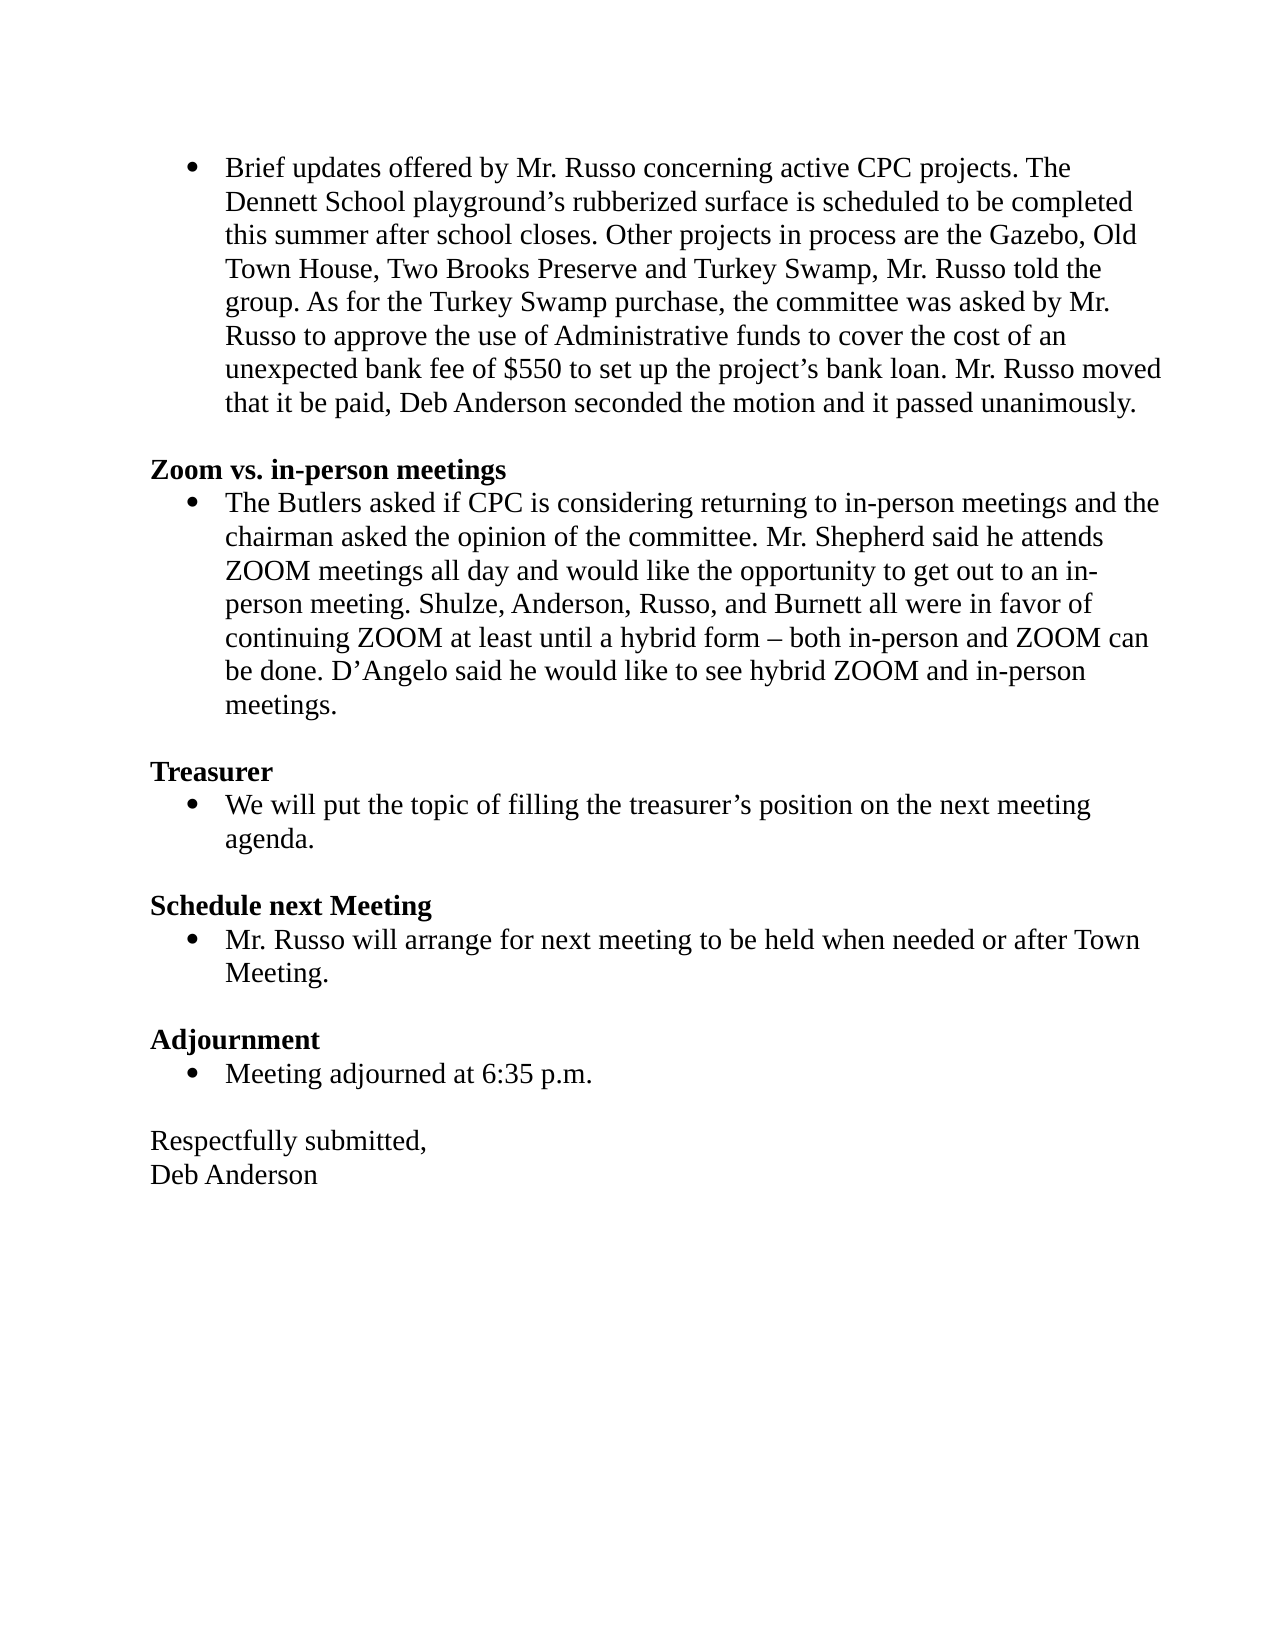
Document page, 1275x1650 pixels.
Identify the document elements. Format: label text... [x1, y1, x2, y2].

text Zoom vs. in-person meetings [150, 452, 1170, 486]
text Deb Anderson [150, 1157, 1170, 1190]
list Mr. Russo will arrange for next meeting to be held when needed or after Town Meeting. [187, 922, 1170, 989]
list We will put the topic of filling the treasurer’s position on the next meeting agenda. [187, 787, 1170, 855]
text Treasurer [150, 754, 1170, 787]
list Brief updates offered by Mr. Russo concerning active CPC projects. The Dennett School playground’s rubberized surface is scheduled to be completed this summer after school closes. Other projects in process are the Gazebo, Old Town House, Two Brooks Preserve and Turkey Swamp, Mr. Russo told the group. As for the Turkey Swamp purchase, the committee was asked by Mr. Russo to approve the use of Administrative funds to cover the cost of an unexpected bank fee of $550 to set up the project’s bank loan. Mr. Russo moved that it be paid, Deb Anderson seconded the motion and it passed unanimously. [187, 150, 1170, 418]
text Schedule next Meeting [150, 888, 1170, 922]
text Respectfully submitted, [150, 1123, 1170, 1157]
list The Butlers asked if CPC is considering returning to in-person meetings and the chairman asked the opinion of the committee. Mr. Shepherd said he attends ZOOM meetings all day and would like the opportunity to get out to an in-person meeting. Shulze, Anderson, Russo, and Burnett all were in favor of continuing ZOOM at least until a hybrid form – both in-person and ZOOM can be done. D’Angelo said he would like to see hybrid ZOOM and in-person meetings. [187, 486, 1170, 720]
text Adjournment [150, 1022, 1170, 1056]
list Meeting adjourned at 6:35 p.m. [187, 1056, 1170, 1090]
